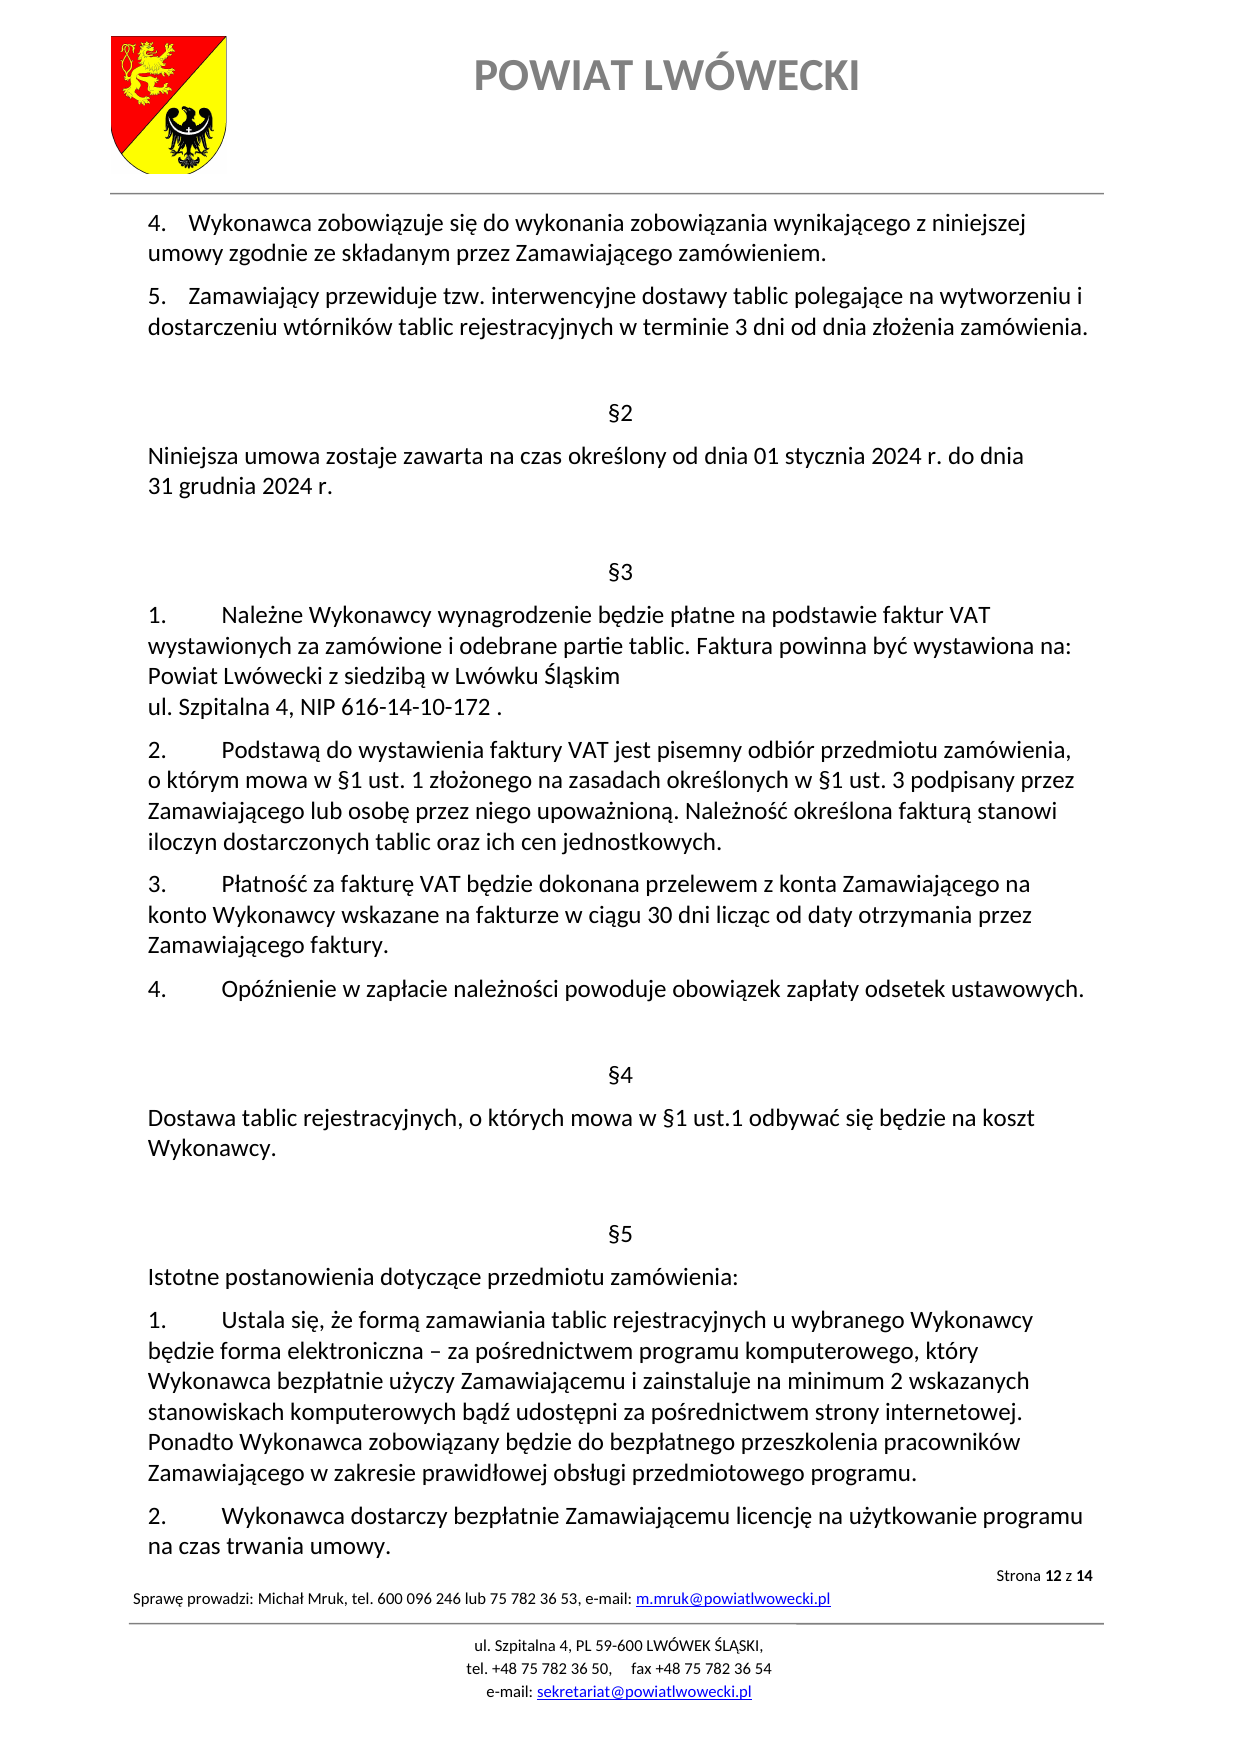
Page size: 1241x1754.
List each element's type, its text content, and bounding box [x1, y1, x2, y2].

picture [111, 36, 227, 174]
list Podstawą do wystawienia faktury VAT jest pisemny odbiór przedmiotu zamówienia, o którym mowa w §1 ust. 1 złożonego na zasadach określonych w §1 ust. 3 podpisany przez Zamawiającego lub osobę przez niego upoważnioną. Należność określona fakturą stanowi iloczyn dostarczonych tablic oraz ich cen jednostkowych. [148, 734, 1093, 856]
list Zamawiający przewiduje tzw. interwencyjne dostawy tablic polegające na wytworzeniu i dostarczeniu wtórników tablic rejestracyjnych w terminie 3 dni od dnia złożenia zamówienia. [148, 280, 1093, 341]
text Istotne postanowienia dotyczące przedmiotu zamówienia: [148, 1261, 1093, 1292]
text §3 [148, 556, 1093, 587]
list Ustala się, że formą zamawiania tablic rejestracyjnych u wybranego Wykonawcy będzie forma elektroniczna – za pośrednictwem programu komputerowego, który Wykonawca bezpłatnie użyczy Zamawiającemu i zainstaluje na minimum 2 wskazanych stanowiskach komputerowych bądź udostępni za pośrednictwem strony internetowej. Ponadto Wykonawca zobowiązany będzie do bezpłatnego przeszkolenia pracowników Zamawiającego w zakresie prawidłowej obsługi przedmiotowego programu. [148, 1304, 1093, 1487]
text §4 [148, 1059, 1093, 1089]
list Wykonawca zobowiązuje się do wykonania zobowiązania wynikającego z niniejszej umowy zgodnie ze składanym przez Zamawiającego zamówieniem. [148, 207, 1093, 268]
text §5 [148, 1218, 1093, 1249]
text Niniejsza umowa zostaje zawarta na czas określony od dnia 01 stycznia 2024 r. do dnia 31 grudnia 2024 r. [148, 440, 1093, 501]
list Opóźnienie w zapłacie należności powoduje obowiązek zapłaty odsetek ustawowych. [148, 973, 1093, 1003]
text §2 [148, 397, 1093, 427]
list Płatność za fakturę VAT będzie dokonana przelewem z konta Zamawiającego na konto Wykonawcy wskazane na fakturze w ciągu 30 dni licząc od daty otrzymania przez Zamawiającego faktury. [148, 869, 1093, 960]
list Należne Wykonawcy wynagrodzenie będzie płatne na podstawie faktur VAT wystawionych za zamówione i odebrane partie tablic. Faktura powinna być wystawiona na: Powiat Lwówecki z siedzibą w Lwówku Śląskim ul. Szpitalna 4, NIP 616-14-10-172 . [148, 599, 1093, 722]
text Dostawa tablic rejestracyjnych, o których mowa w §1 ust.1 odbywać się będzie na koszt Wykonawcy. [148, 1102, 1093, 1163]
list Wykonawca dostarczy bezpłatnie Zamawiającemu licencję na użytkowanie programu na czas trwania umowy. [148, 1500, 1093, 1561]
